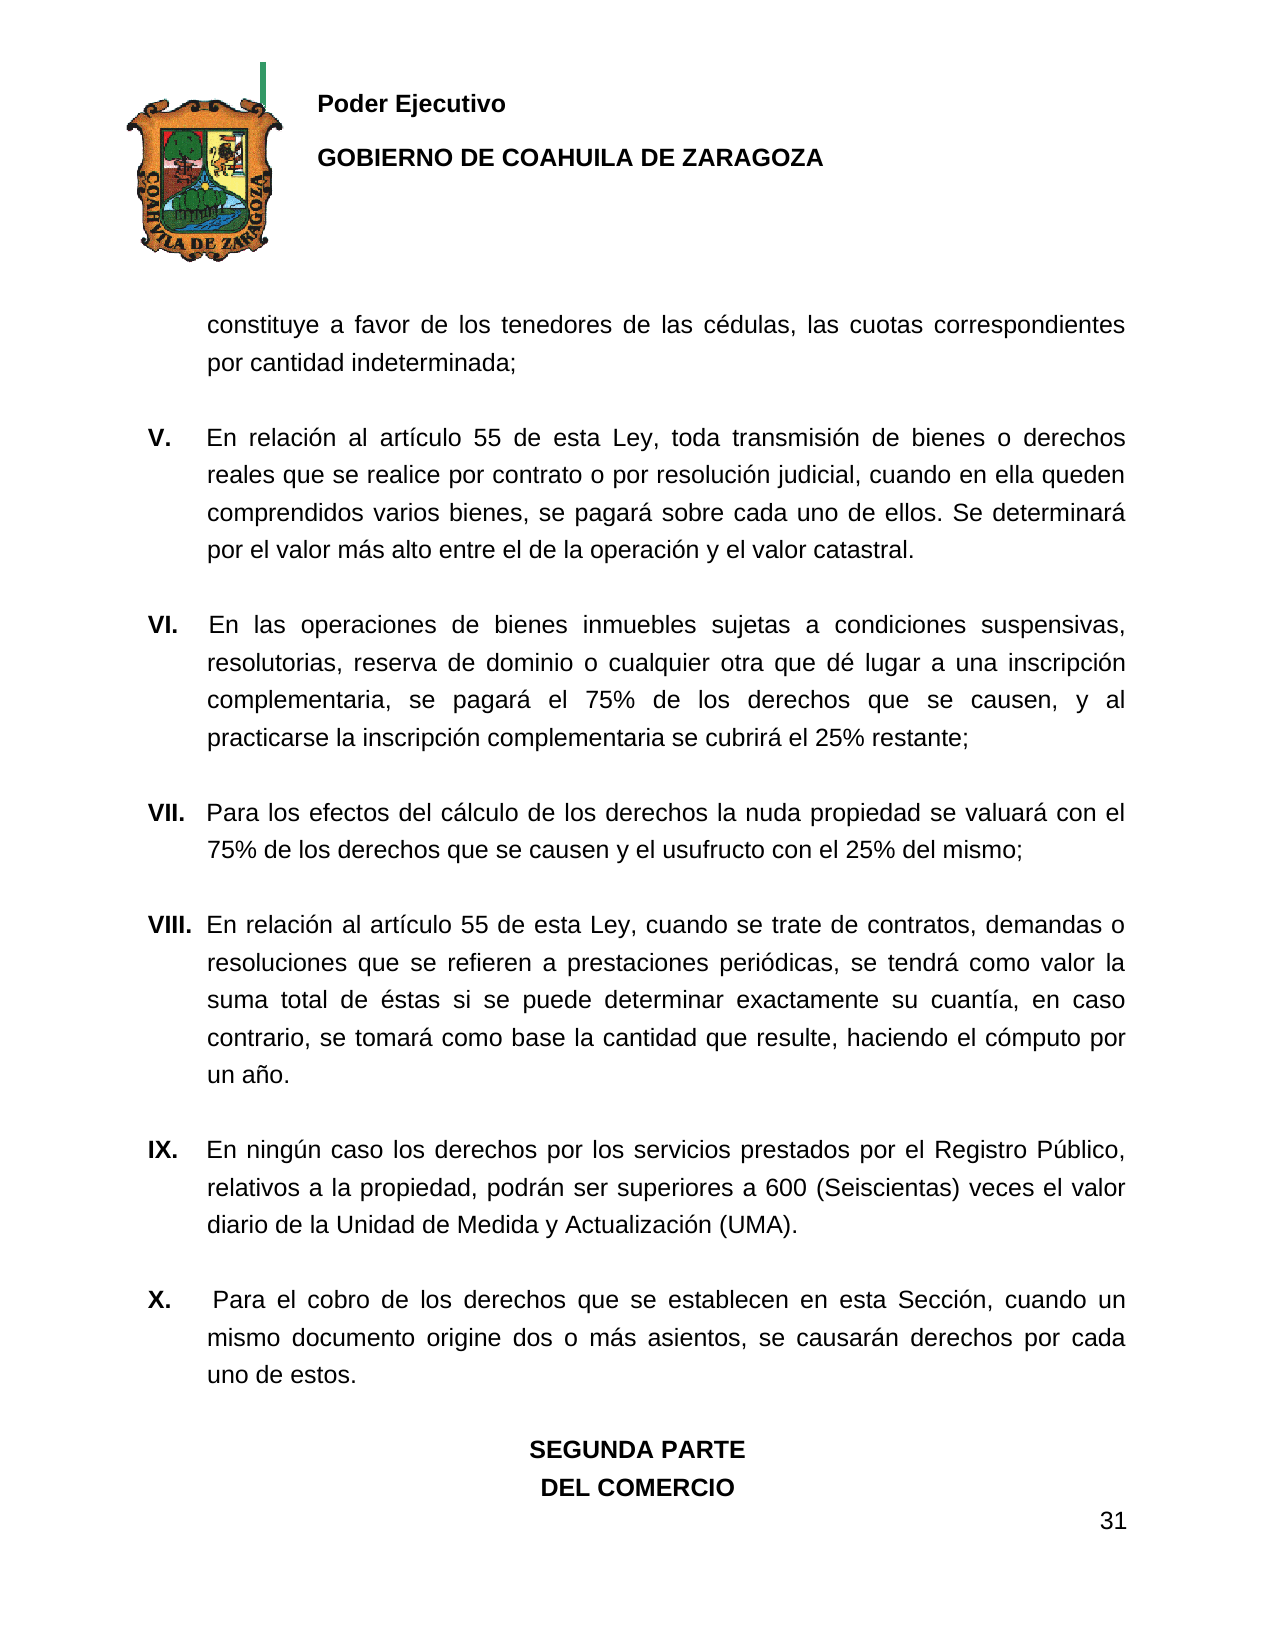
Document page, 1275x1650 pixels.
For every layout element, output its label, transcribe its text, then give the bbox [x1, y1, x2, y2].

text DEL COMERCIO [148, 1464, 1127, 1502]
text SEGUNDA PARTE [148, 1427, 1127, 1464]
text VI. En las operaciones de bienes inmuebles sujetas a condiciones suspensivas, resolutorias, reserva de dominio o cualquier otra que dé lugar a una inscripción complementaria, se pagará el 75% de los derechos que se causen, y al practicarse la inscripción complementaria se cubrirá el 25% restante; [148, 602, 1127, 752]
text VIII. En relación al artículo 55 de esta Ley, cuando se trate de contratos, demandas o resoluciones que se refieren a prestaciones periódicas, se tendrá como valor la suma total de éstas si se puede determinar exactamente su cuantía, en caso contrario, se tomará como base la cantidad que resulte, haciendo el cómputo por un año. [148, 902, 1127, 1089]
text IX. En ningún caso los derechos por los servicios prestados por el Registro Público, relativos a la propiedad, podrán ser superiores a 600 (Seiscientas) veces el valor diario de la Unidad de Medida y Actualización (UMA). [148, 1127, 1127, 1239]
picture [121, 88, 290, 268]
text V. En relación al artículo 55 de esta Ley, toda transmisión de bienes o derechos reales que se realice por contrato o por resolución judicial, cuando en ella queden comprendidos varios bienes, se pagará sobre cada uno de ellos. Se determinará por el valor más alto entre el de la operación y el valor catastral. [148, 414, 1127, 564]
text VII. Para los efectos del cálculo de los derechos la nuda propiedad se valuará con el 75% de los derechos que se causen y el usufructo con el 25% del mismo; [148, 789, 1127, 864]
text X. Para el cobro de los derechos que se establecen en esta Sección, cuando un mismo documento origine dos o más asientos, se causarán derechos por cada uno de estos. [148, 1277, 1127, 1389]
